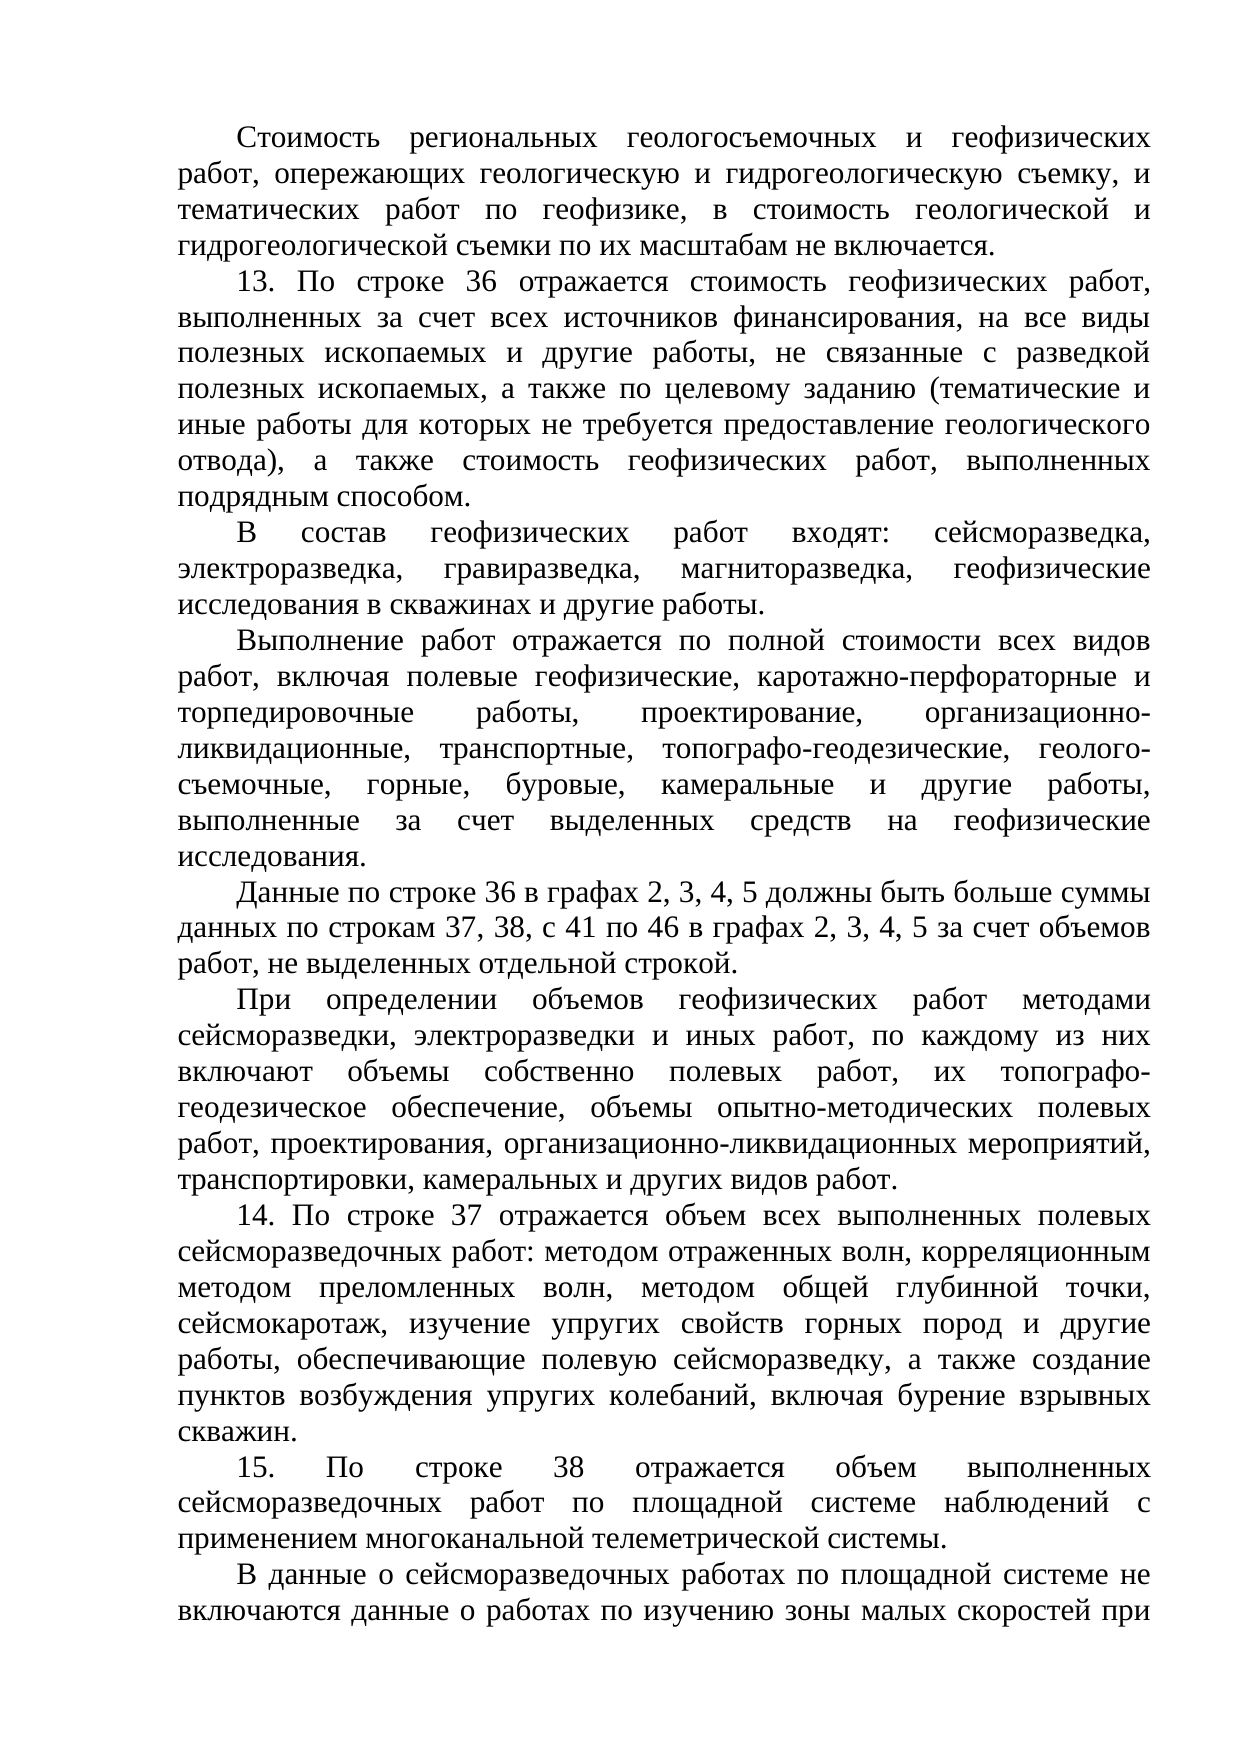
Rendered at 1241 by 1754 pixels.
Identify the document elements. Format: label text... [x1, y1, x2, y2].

text 13. По строке 36 отражается стоимость геофизических работ, выполненных за счет всех источников финансирования, на все виды полезных ископаемых и другие работы, не связанные с разведкой полезных ископаемых, а также по целевому заданию (тематические и иные работы для которых не требуется предоставление геологического отвода), а также стоимость геофизических работ, выполненных подрядным способом. [177, 262, 1152, 513]
text Выполнение работ отражается по полной стоимости всех видов работ, включая полевые геофизические, каротажно-перфораторные и торпедировочные работы, проектирование, организационно-ликвидационные, транспортные, топографо-геодезические, геолого-съемочные, горные, буровые, камеральные и другие работы, выполненные за счет выделенных средств на геофизические исследования. [177, 621, 1152, 873]
text Данные по строке 36 в графах 2, 3, 4, 5 должны быть больше суммы данных по строкам 37, 38, с 41 по 46 в графах 2, 3, 4, 5 за счет объемов работ, не выделенных отдельной строкой. [177, 873, 1152, 981]
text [177, 1556, 1152, 1627]
text При определении объемов геофизических работ методами сейсморазведки, электроразведки и иных работ, по каждому из них включают объемы собственно полевых работ, их топографо-геодезическое обеспечение, объемы опытно-методических полевых работ, проектирования, организационно-ликвидационных мероприятий, транспортировки, камеральных и других видов работ. [177, 981, 1152, 1196]
text 14. По строке 37 отражается объем всех выполненных полевых сейсморазведочных работ: методом отраженных волн, корреляционным методом преломленных волн, методом общей глубинной точки, сейсмокаротаж, изучение упругих свойств горных пород и другие работы, обеспечивающие полевую сейсморазведку, а также создание пунктов возбуждения упругих колебаний, включая бурение взрывных скважин. [177, 1196, 1152, 1448]
text Стоимость региональных геологосъемочных и геофизических работ, опережающих геологическую и гидрогеологическую съемку, и тематических работ по геофизике, в стоимость геологической и гидрогеологической съемки по их масштабам не включается. [177, 118, 1152, 262]
text 15. По строке 38 отражается объем выполненных сейсморазведочных работ по площадной системе наблюдений с применением многоканальной телеметрической системы. [177, 1448, 1152, 1556]
text В состав геофизических работ входят: сейсморазведка, электроразведка, гравиразведка, магниторазведка, геофизические исследования в скважинах и другие работы. [177, 513, 1152, 621]
